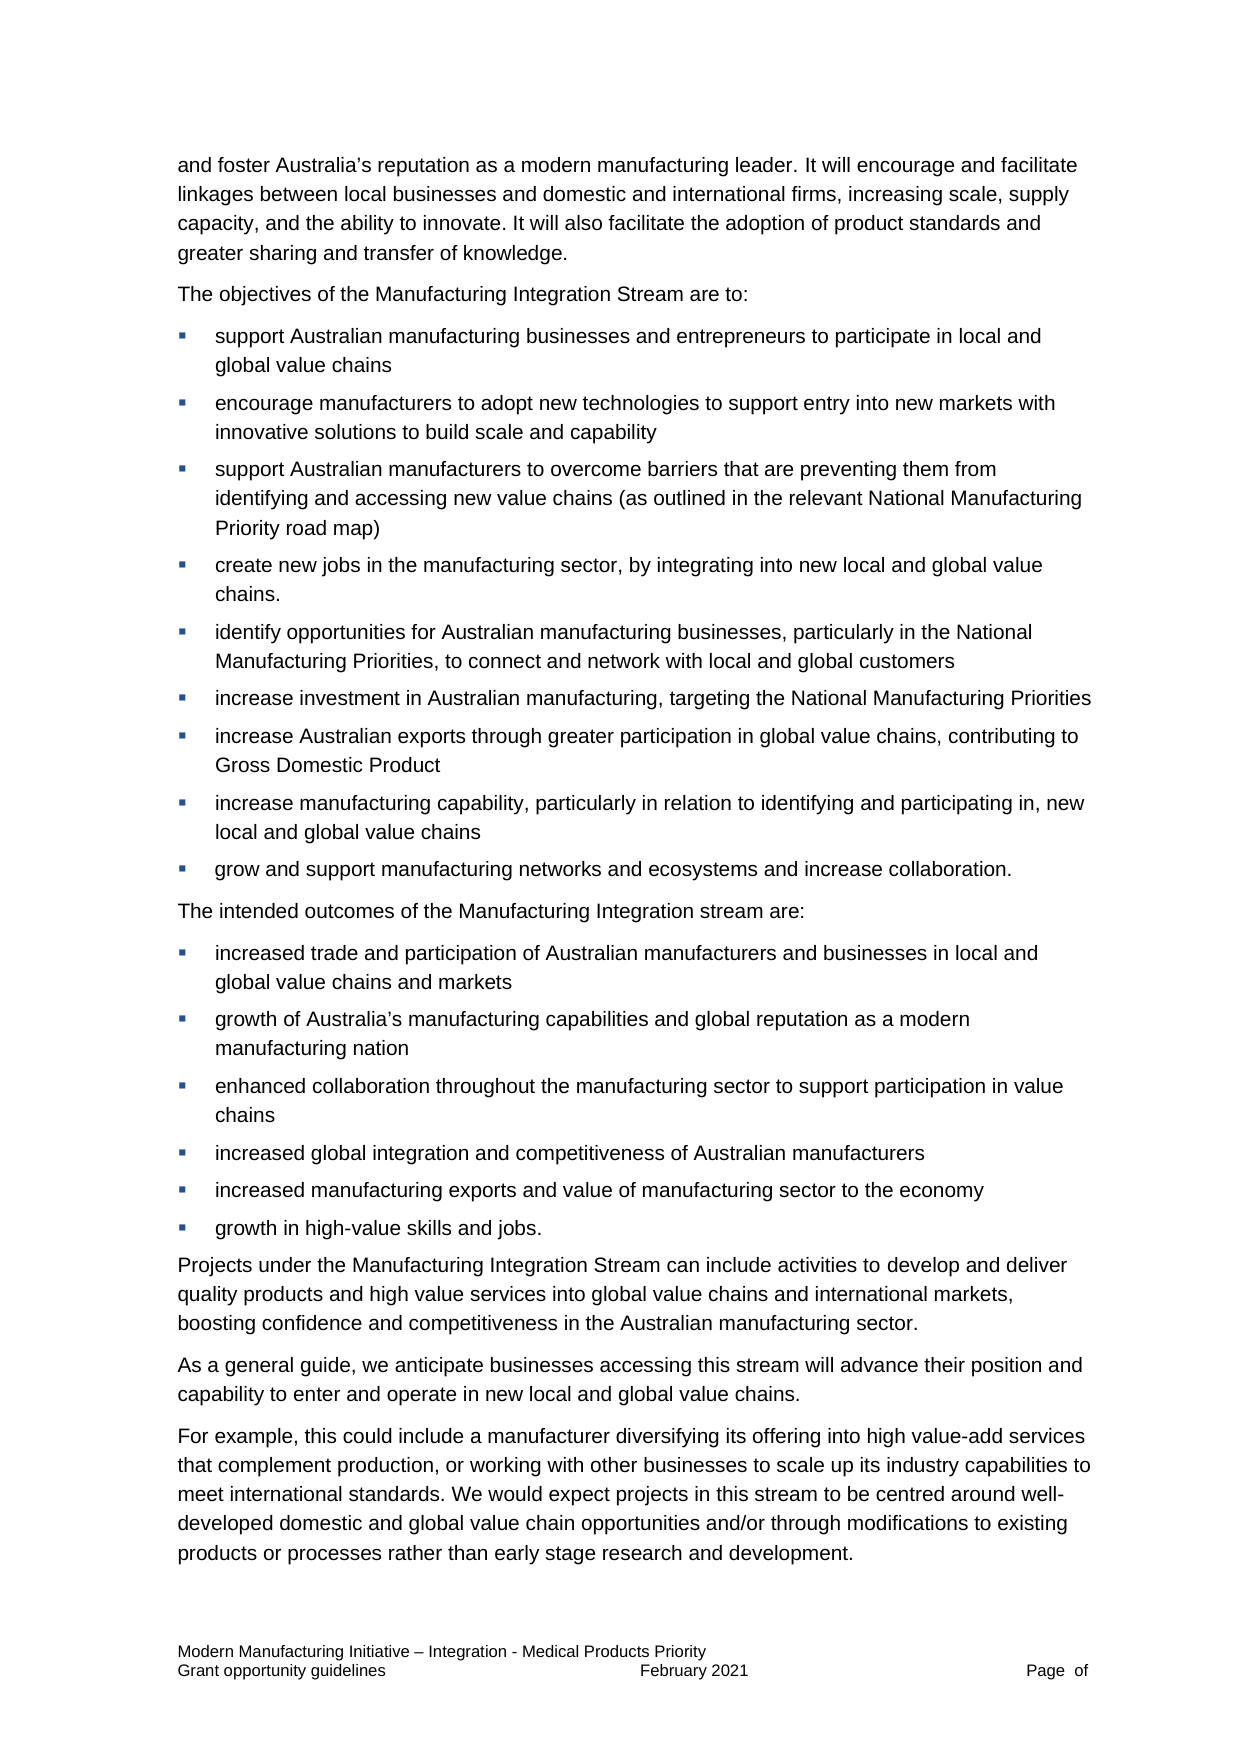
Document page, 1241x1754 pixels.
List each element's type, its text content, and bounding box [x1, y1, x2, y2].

text As a general guide, we anticipate businesses accessing this stream will advance their position and capability to enter and operate in new local and global value chains. [177, 1348, 1092, 1406]
text For example, this could include a manufacturer diversifying its offering into high value-add services that complement production, or working with other businesses to scale up its industry capabilities to meet international standards. We would expect projects in this stream to be centred around well-developed domestic and global value chain opportunities and/or through modifications to existing products or processes rather than early stage research and development. [177, 1418, 1092, 1564]
list increase manufacturing capability, particularly in relation to identifying and participating in, new local and global value chains [177, 785, 1092, 843]
text The objectives of the Manufacturing Integration Stream are to: [177, 277, 1092, 306]
list identify opportunities for Australian manufacturing businesses, particularly in the National Manufacturing Priorities, to connect and network with local and global customers [177, 614, 1092, 673]
list grow and support manufacturing networks and ecosystems and increase collaboration. [177, 852, 1092, 881]
list support Australian manufacturers to overcome barriers that are preventing them from identifying and accessing new value chains (as outlined in the relevant National Manufacturing Priority road map) [177, 452, 1092, 539]
list encourage manufacturers to adopt new technologies to support entry into new markets with innovative solutions to build scale and capability [177, 385, 1092, 443]
list growth of Australia’s manufacturing capabilities and global reputation as a modern manufacturing nation [177, 1002, 1092, 1060]
list increased global integration and competitiveness of Australian manufacturers [177, 1135, 1092, 1164]
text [177, 148, 1092, 264]
text Projects under the Manufacturing Integration Stream can include activities to develop and deliver quality products and high value services into global value chains and international markets, boosting confidence and competitiveness in the Australian manufacturing sector. [177, 1248, 1092, 1335]
list increased manufacturing exports and value of manufacturing sector to the economy [177, 1173, 1092, 1202]
list enhanced collaboration throughout the manufacturing sector to support participation in value chains [177, 1068, 1092, 1127]
text The intended outcomes of the Manufacturing Integration stream are: [177, 893, 1092, 923]
list increase Australian exports through greater participation in global value chains, contributing to Gross Domestic Product [177, 718, 1092, 777]
list growth in high-value skills and jobs. [177, 1210, 1092, 1239]
list support Australian manufacturing businesses and entrepreneurs to participate in local and global value chains [177, 318, 1092, 377]
list increase investment in Australian manufacturing, targeting the National Manufacturing Priorities [177, 681, 1092, 710]
list increased trade and participation of Australian manufacturers and businesses in local and global value chains and markets [177, 935, 1092, 993]
list create new jobs in the manufacturing sector, by integrating into new local and global value chains. [177, 548, 1092, 606]
